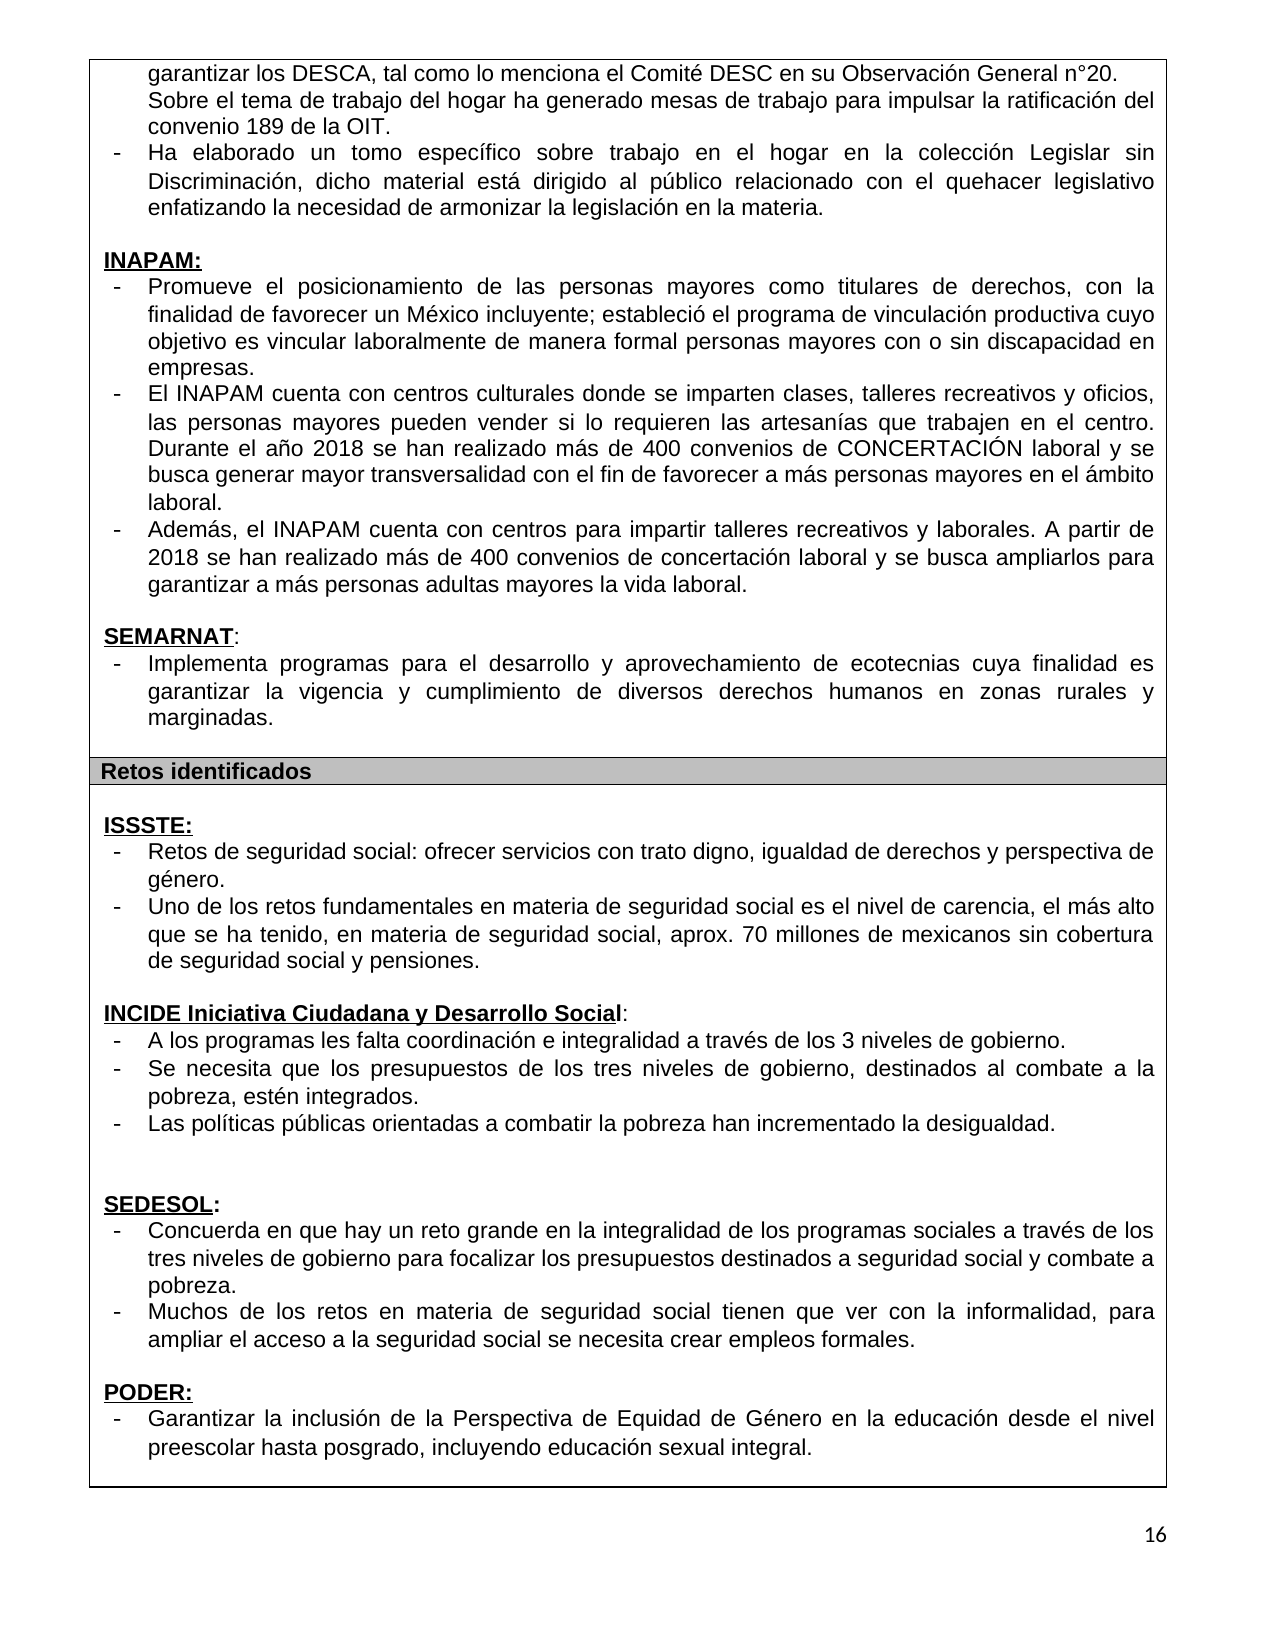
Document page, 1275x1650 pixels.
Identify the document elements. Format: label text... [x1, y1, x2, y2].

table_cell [90, 60, 1166, 757]
table_cell Retos identificados [90, 758, 1166, 784]
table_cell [90, 785, 1166, 1486]
